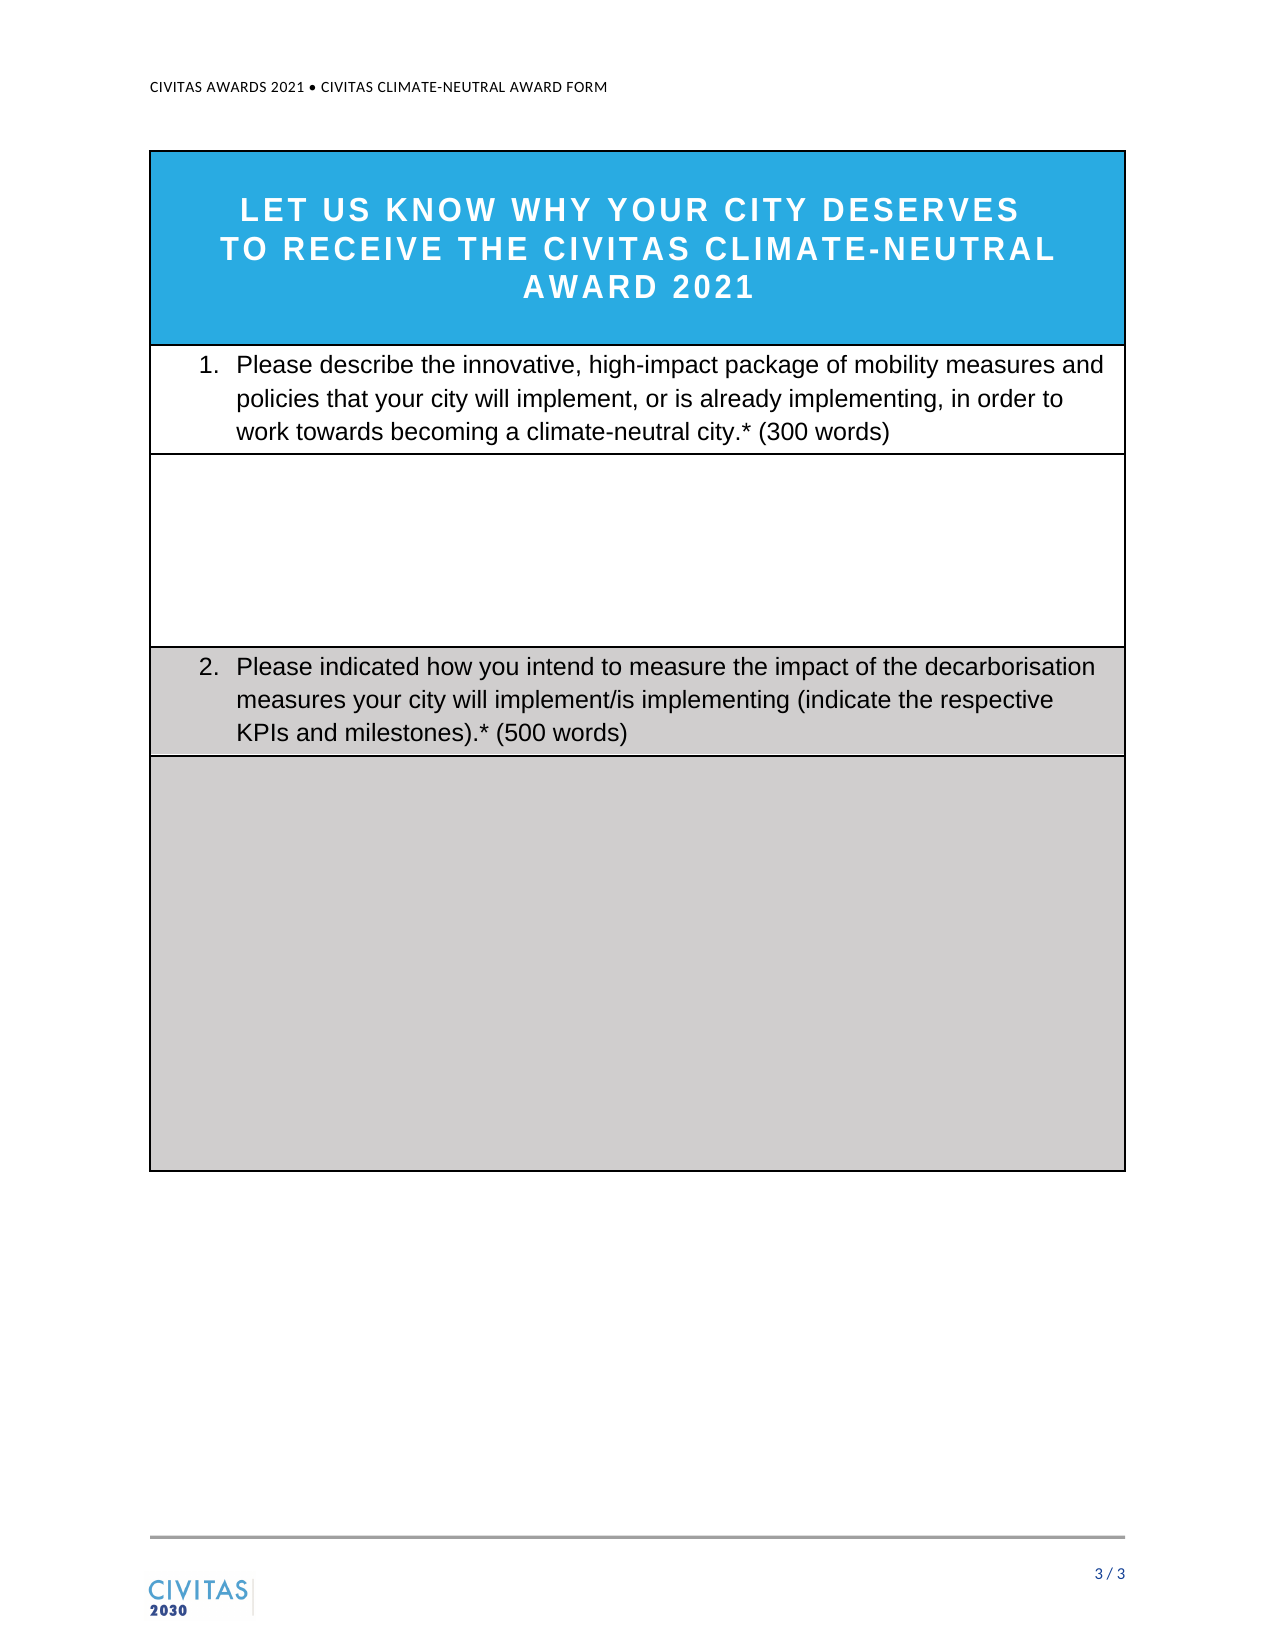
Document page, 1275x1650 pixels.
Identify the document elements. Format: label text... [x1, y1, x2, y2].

table_cell Please indicated how you intend to measure the impact of the decarborisation measures your city will implement/is implementing (indicate the respective KPIs and milestones).* (500 words) [151, 648, 1124, 754]
table_header Let us know why your city deserves to receive the CIVITAS CLIMATE-NEUTRAL AWARD 2021 [151, 152, 1124, 344]
table_cell [151, 455, 1124, 646]
table_cell Please describe the innovative, high-impact package of mobility measures and policies that your city will implement, or is already implementing, in order to work towards becoming a climate-neutral city.* (300 words) [151, 346, 1124, 453]
table_cell [151, 757, 1124, 1170]
